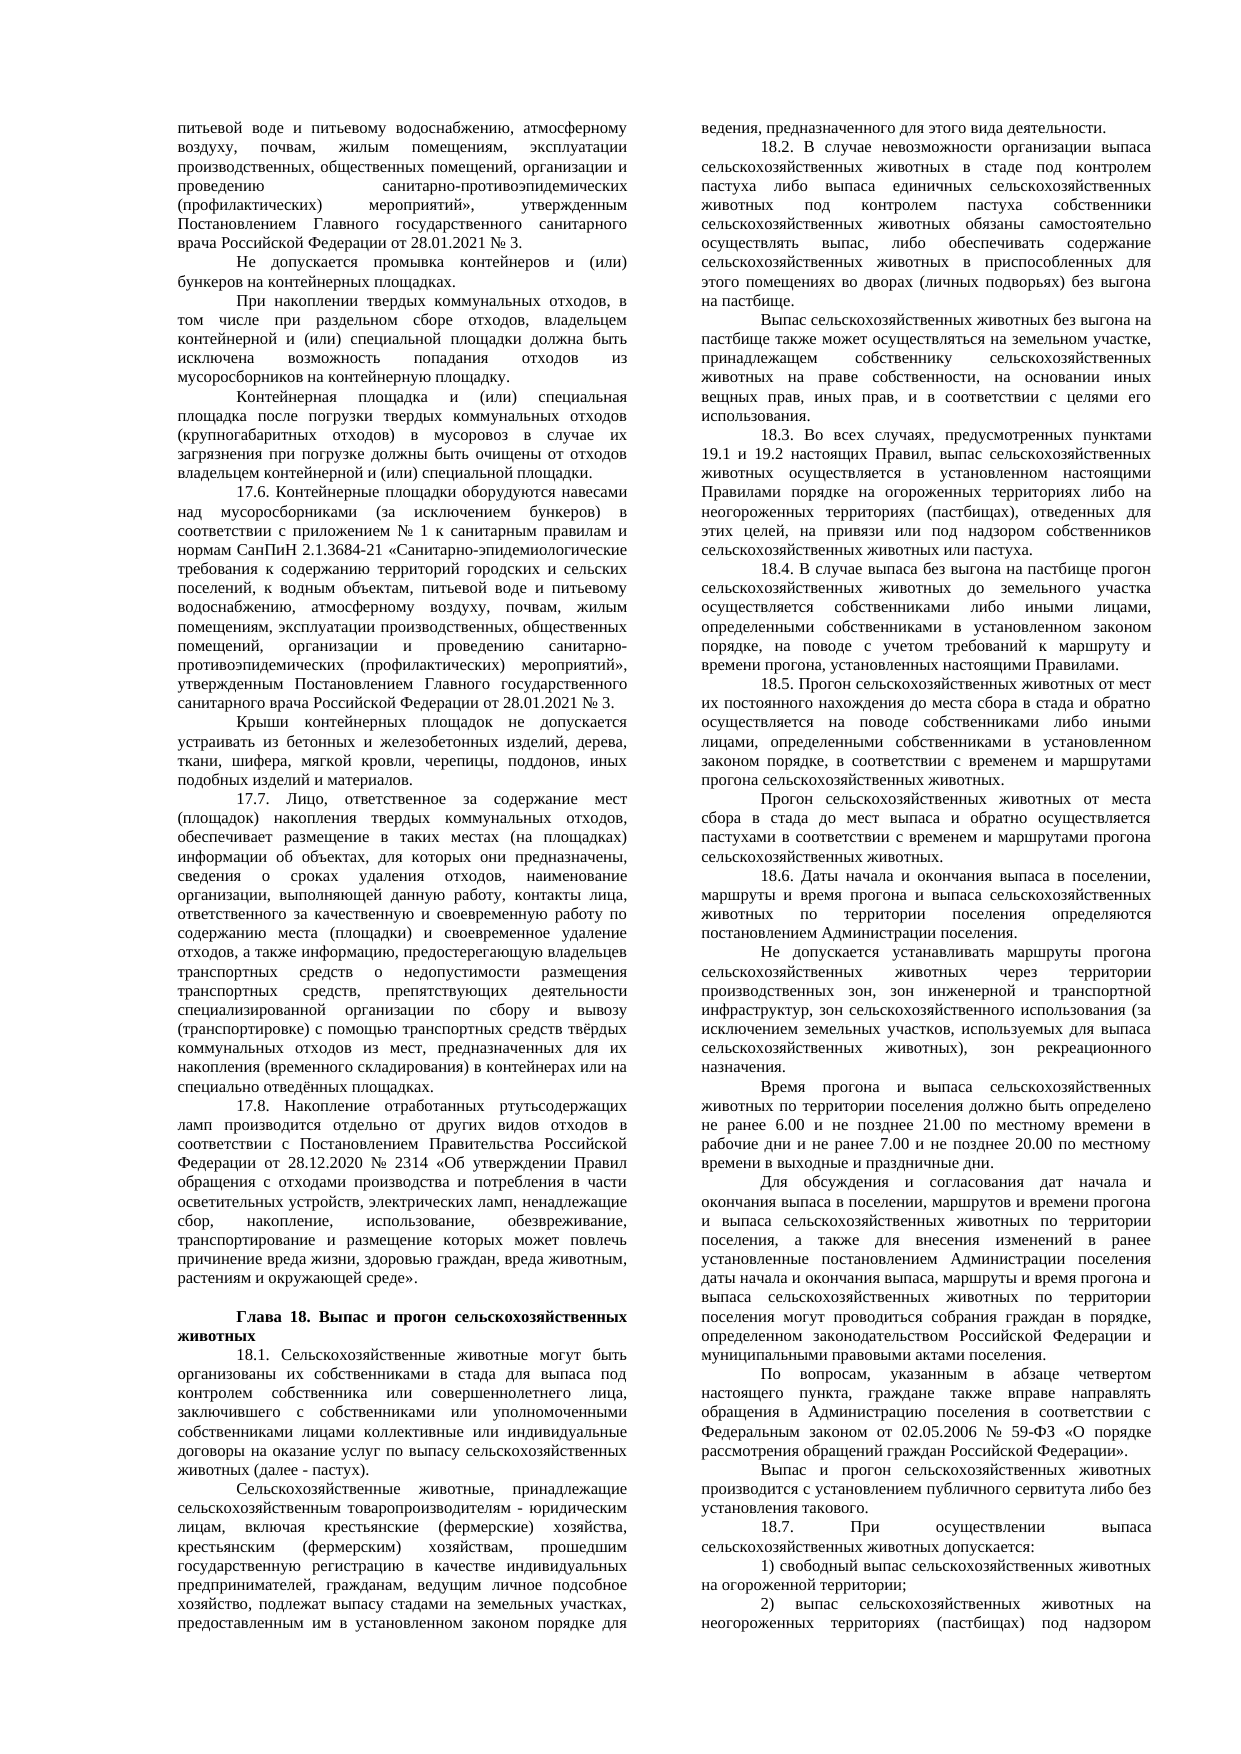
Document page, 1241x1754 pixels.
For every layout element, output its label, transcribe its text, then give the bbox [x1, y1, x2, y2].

text Не допускается промывка контейнеров и (или) бункеров на контейнерных площадках. [177, 252, 627, 291]
text 18.2. В случае невозможности организации выпаса сельскохозяйственных животных в стаде под контролем пастуха либо выпаса единичных сельскохозяйственных животных под контролем пастуха собственники сельскохозяйственных животных обязаны самостоятельно осуществлять выпас, либо обеспечивать содержание сельскохозяйственных животных в приспособленных для этого помещениях во дворах (личных подворьях) без выгона на пастбище. [701, 137, 1152, 310]
text 2) выпас сельскохозяйственных животных на неогороженных территориях (пастбищах) под надзором собственника или пастуха. [701, 1594, 1152, 1632]
text 18.3. Во всех случаях, предусмотренных пунктами 19.1 и 19.2 настоящих Правил, выпас сельскохозяйственных животных осуществляется в установленном настоящими Правилами порядке на огороженных территориях либо на неогороженных территориях (пастбищах), отведенных для этих целей, на привязи или под надзором собственников сельскохозяйственных животных или пастуха. [701, 425, 1152, 559]
text 18.1. Сельскохозяйственные животные могут быть организованы их собственниками в стада для выпаса под контролем собственника или совершеннолетнего лица, заключившего с собственниками или уполномоченными собственниками лицами коллективные или индивидуальные договоры на оказание услуг по выпасу сельскохозяйственных животных (далее - пастух). [177, 1345, 627, 1479]
text 18.6. Даты начала и окончания выпаса в поселении, маршруты и время прогона и выпаса сельскохозяйственных животных по территории поселения определяются постановлением Администрации поселения. [701, 866, 1152, 942]
text Глава 18. Выпас и прогон сельскохозяйственных животных [177, 1306, 627, 1345]
text При накоплении твердых коммунальных отходов, в том числе при раздельном сборе отходов, владельцем контейнерной и (или) специальной площадки должна быть исключена возможность попадания отходов из мусоросборников на контейнерную площадку. [177, 291, 627, 386]
text Контейнерная площадка и (или) специальная площадка после погрузки твердых коммунальных отходов (крупногабаритных отходов) в мусоровоз в случае их загрязнения при погрузке должны быть очищены от отходов владельцем контейнерной и (или) специальной площадки. [177, 386, 627, 482]
text Время прогона и выпаса сельскохозяйственных животных по территории поселения должно быть определено не ранее 6.00 и не позднее 21.00 по местному времени в рабочие дни и не ранее 7.00 и не позднее 20.00 по местному времени в выходные и праздничные дни. [701, 1076, 1152, 1172]
text 18.5. Прогон сельскохозяйственных животных от мест их постоянного нахождения до места сбора в стада и обратно осуществляется на поводе собственниками либо иными лицами, определенными собственниками в установленном законом порядке, в соответствии с временем и маршрутами прогона сельскохозяйственных животных. [701, 674, 1152, 789]
text Выпас сельскохозяйственных животных без выгона на пастбище также может осуществляться на земельном участке, принадлежащем собственнику сельскохозяйственных животных на праве собственности, на основании иных вещных прав, иных прав, и в соответствии с целями его использования. [701, 310, 1152, 425]
text По вопросам, указанным в абзаце четвертом настоящего пункта, граждане также вправе направлять обращения в Администрацию поселения в соответствии с Федеральным законом от 02.05.2006 № 59-ФЗ «О порядке рассмотрения обращений граждан Российской Федерации». [701, 1364, 1152, 1460]
text Крыши контейнерных площадок не допускается устраивать из бетонных и железобетонных изделий, дерева, ткани, шифера, мягкой кровли, черепицы, поддонов, иных подобных изделий и материалов. [177, 712, 627, 789]
text 1) свободный выпас сельскохозяйственных животных на огороженной территории; [701, 1556, 1152, 1594]
text 18.7. При осуществлении выпаса сельскохозяйственных животных допускается: [701, 1517, 1152, 1556]
text 17.8. Накопление отработанных ртутьсодержащих ламп производится отдельно от других видов отходов в соответствии с Постановлением Правительства Российской Федерации от 28.12.2020 № 2314 «Об утверждении Правил обращения с отходами производства и потребления в части осветительных устройств, электрических ламп, ненадлежащие сбор, накопление, использование, обезвреживание, транспортирование и размещение которых может повлечь причинение вреда жизни, здоровью граждан, вреда животным, растениям и окружающей среде». [177, 1096, 627, 1287]
text 17.6. Контейнерные площадки оборудуются навесами над мусоросборниками (за исключением бункеров) в соответствии с приложением № 1 к санитарным правилам и нормам СанПиН 2.1.3684-21 «Санитарно-эпидемиологические требования к содержанию территорий городских и сельских поселений, к водным объектам, питьевой воде и питьевому водоснабжению, атмосферному воздуху, почвам, жилым помещениям, эксплуатации производственных, общественных помещений, организации и проведению санитарно-противоэпидемических (профилактических) мероприятий», утвержденным Постановлением Главного государственного санитарного врача Российской Федерации от 28.01.2021 № 3. [177, 482, 627, 712]
text 18.4. В случае выпаса без выгона на пастбище прогон сельскохозяйственных животных до земельного участка осуществляется собственниками либо иными лицами, определенными собственниками в установленном законом порядке, на поводе с учетом требований к маршруту и времени прогона, установленных настоящими Правилами. [701, 559, 1152, 674]
text Прогон сельскохозяйственных животных от места сбора в стада до мест выпаса и обратно осуществляется пастухами в соответствии с временем и маршрутами прогона сельскохозяйственных животных. [701, 789, 1152, 866]
text Для обсуждения и согласования дат начала и окончания выпаса в поселении, маршрутов и времени прогона и выпаса сельскохозяйственных животных по территории поселения, а также для внесения изменений в ранее установленные постановлением Администрации поселения даты начала и окончания выпаса, маршруты и время прогона и выпаса сельскохозяйственных животных по территории поселения могут проводиться собрания граждан в порядке, определенном законодательством Российской Федерации и муниципальными правовыми актами поселения. [701, 1172, 1152, 1364]
text Сельскохозяйственные животные, принадлежащие сельскохозяйственным товаропроизводителям - юридическим лицам, включая крестьянские (фермерские) хозяйства, крестьянским (фермерским) хозяйствам, прошедшим государственную регистрацию в качестве индивидуальных предпринимателей, гражданам, ведущим личное подсобное хозяйство, подлежат выпасу стадами на земельных участках, предоставленным им в установленном законом порядке для ведения, предназначенного для этого вида деятельности. [177, 1479, 627, 1632]
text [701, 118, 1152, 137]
text Выпас и прогон сельскохозяйственных животных производится с установлением публичного сервитута либо без установления такового. [701, 1460, 1152, 1517]
text 17.7. Лицо, ответственное за содержание мест (площадок) накопления твердых коммунальных отходов, обеспечивает размещение в таких местах (на площадках) информации об объектах, для которых они предназначены, сведения о сроках удаления отходов, наименование организации, выполняющей данную работу, контакты лица, ответственного за качественную и своевременную работу по содержанию места (площадки) и своевременное удаление отходов, а также информацию, предостерегающую владельцев транспортных средств о недопустимости размещения транспортных средств, препятствующих деятельности специализированной организации по сбору и вывозу (транспортировке) с помощью транспортных средств твёрдых коммунальных отходов из мест, предназначенных для их накопления (временного складирования) в контейнерах или на специально отведённых площадках. [177, 789, 627, 1096]
text Не допускается устанавливать маршруты прогона сельскохозяйственных животных через территории производственных зон, зон инженерной и транспортной инфраструктур, зон сельскохозяйственного использования (за исключением земельных участков, используемых для выпаса сельскохозяйственных животных), зон рекреационного назначения. [701, 942, 1152, 1076]
